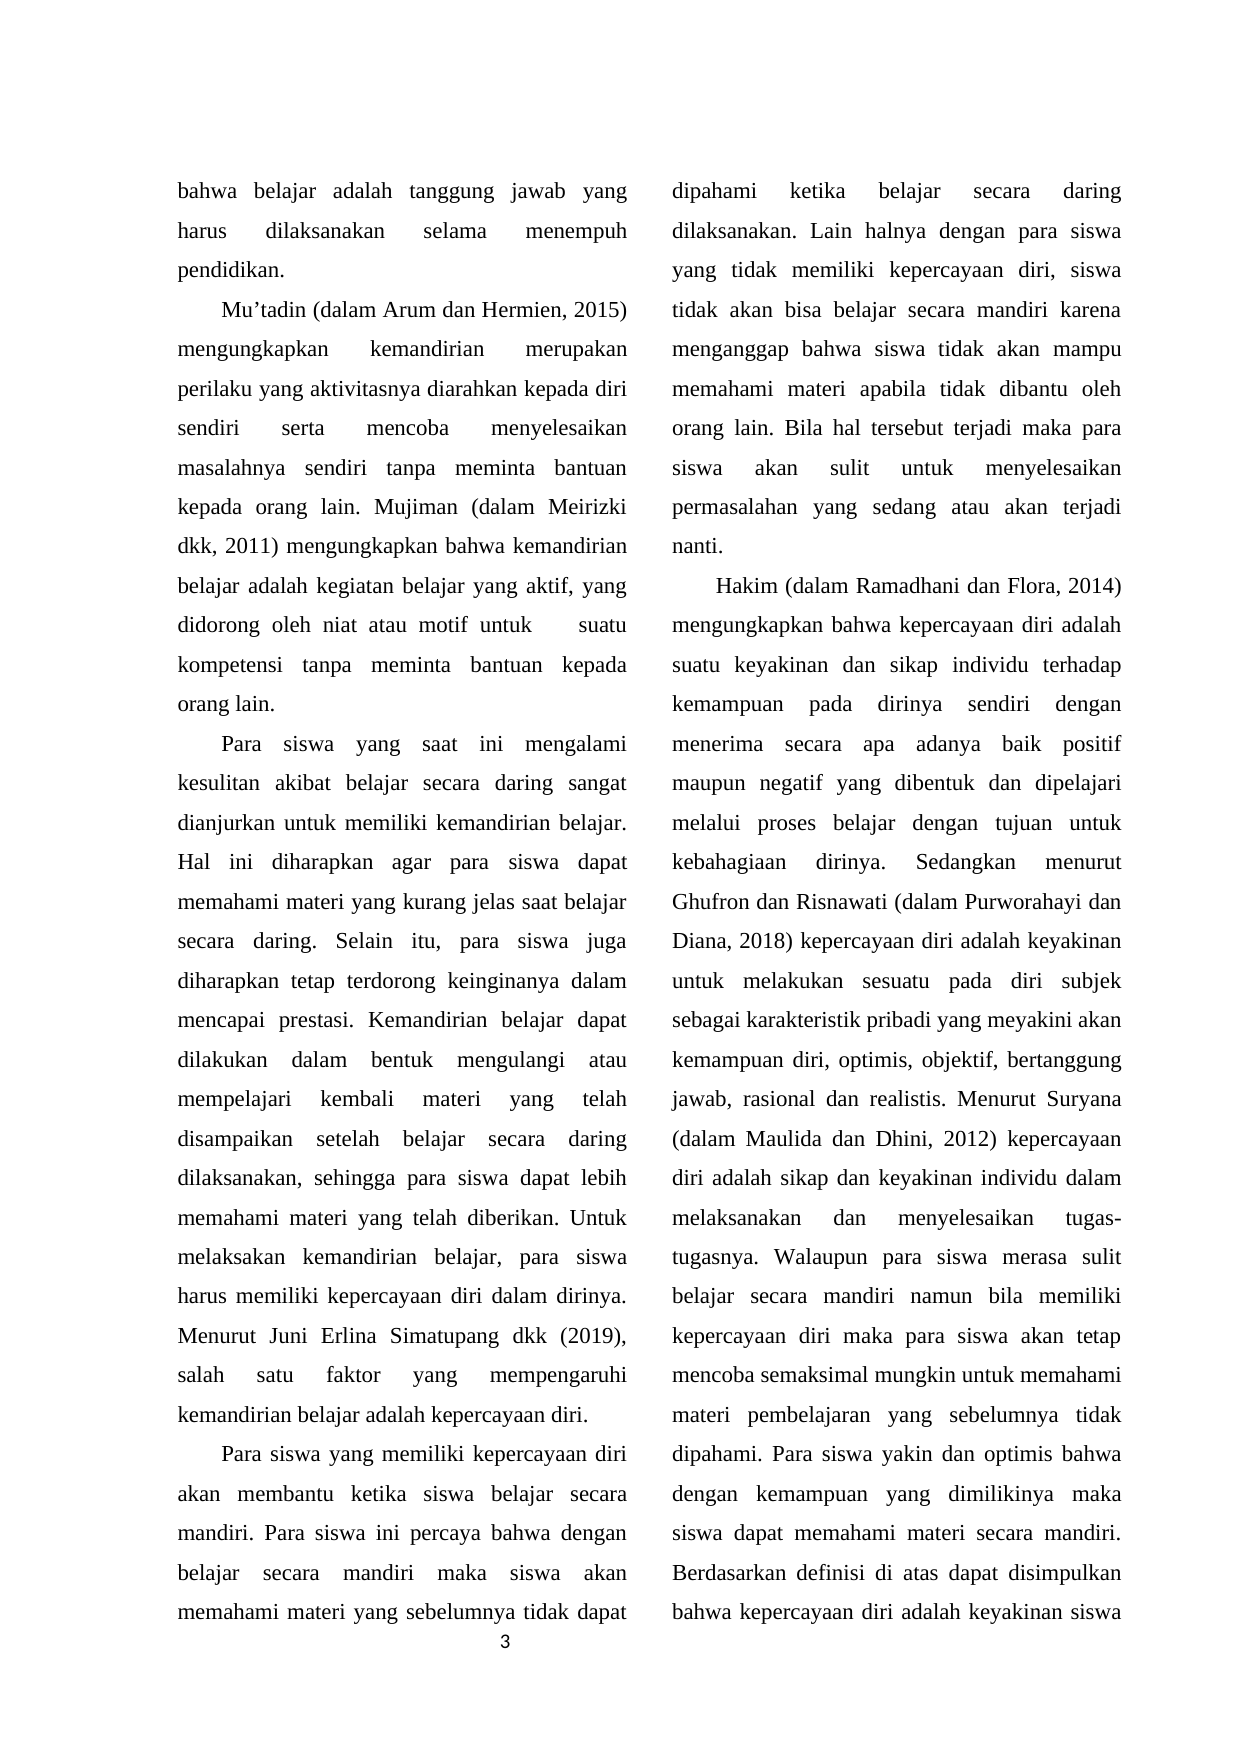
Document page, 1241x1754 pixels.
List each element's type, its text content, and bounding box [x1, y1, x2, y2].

text Para siswa yang memiliki kepercayaan diri akan membantu ketika siswa belajar secara mandiri. Para siswa ini percaya bahwa dengan belajar secara mandiri maka siswa akan memahami materi yang sebelumnya tidak dapat dipahami ketika belajar secara daring dilaksanakan. Lain halnya dengan para siswa yang tidak memiliki kepercayaan diri, siswa tidak akan bisa belajar secara mandiri karena menganggap bahwa siswa tidak akan mampu memahami materi apabila tidak dibantu oleh orang lain. Bila hal tersebut terjadi maka para siswa akan sulit untuk menyelesaikan permasalahan yang sedang atau akan terjadi nanti. [672, 177, 1122, 559]
text Mu’tadin (dalam Arum dan Hermien, 2015) mengungkapkan kemandirian merupakan perilaku yang aktivitasnya diarahkan kepada diri sendiri serta mencoba menyelesaikan masalahnya sendiri tanpa meminta bantuan kepada orang lain. Mujiman (dalam Meirizki dkk, 2011) mengungkapkan bahwa kemandirian belajar adalah kegiatan belajar yang aktif, yang didorong oleh niat atau motif untuk suatu kompetensi tanpa meminta bantuan kepada orang lain. [177, 296, 627, 717]
text Para siswa yang memiliki kepercayaan diri akan membantu ketika siswa belajar secara mandiri. Para siswa ini percaya bahwa dengan belajar secara mandiri maka siswa akan memahami materi yang sebelumnya tidak dapat dipahami ketika belajar secara daring dilaksanakan. Lain halnya dengan para siswa yang tidak memiliki kepercayaan diri, siswa tidak akan bisa belajar secara mandiri karena menganggap bahwa siswa tidak akan mampu memahami materi apabila tidak dibantu oleh orang lain. Bila hal tersebut terjadi maka para siswa akan sulit untuk menyelesaikan permasalahan yang sedang atau akan terjadi nanti. [177, 1441, 627, 1625]
text Para siswa yang saat ini mengalami kesulitan akibat belajar secara daring sangat dianjurkan untuk memiliki kemandirian belajar. Hal ini diharapkan agar para siswa dapat memahami materi yang kurang jelas saat belajar secara daring. Selain itu, para siswa juga diharapkan tetap terdorong keinginanya dalam mencapai prestasi. Kemandirian belajar dapat dilakukan dalam bentuk mengulangi atau mempelajari kembali materi yang telah disampaikan setelah belajar secara daring dilaksanakan, sehingga para siswa dapat lebih memahami materi yang telah diberikan. Untuk melaksakan kemandirian belajar, para siswa harus memiliki kepercayaan diri dalam dirinya. Menurut Juni Erlina Simatupang dkk (2019), salah satu faktor yang mempengaruhi kemandirian belajar adalah kepercayaan diri. [177, 730, 627, 1427]
